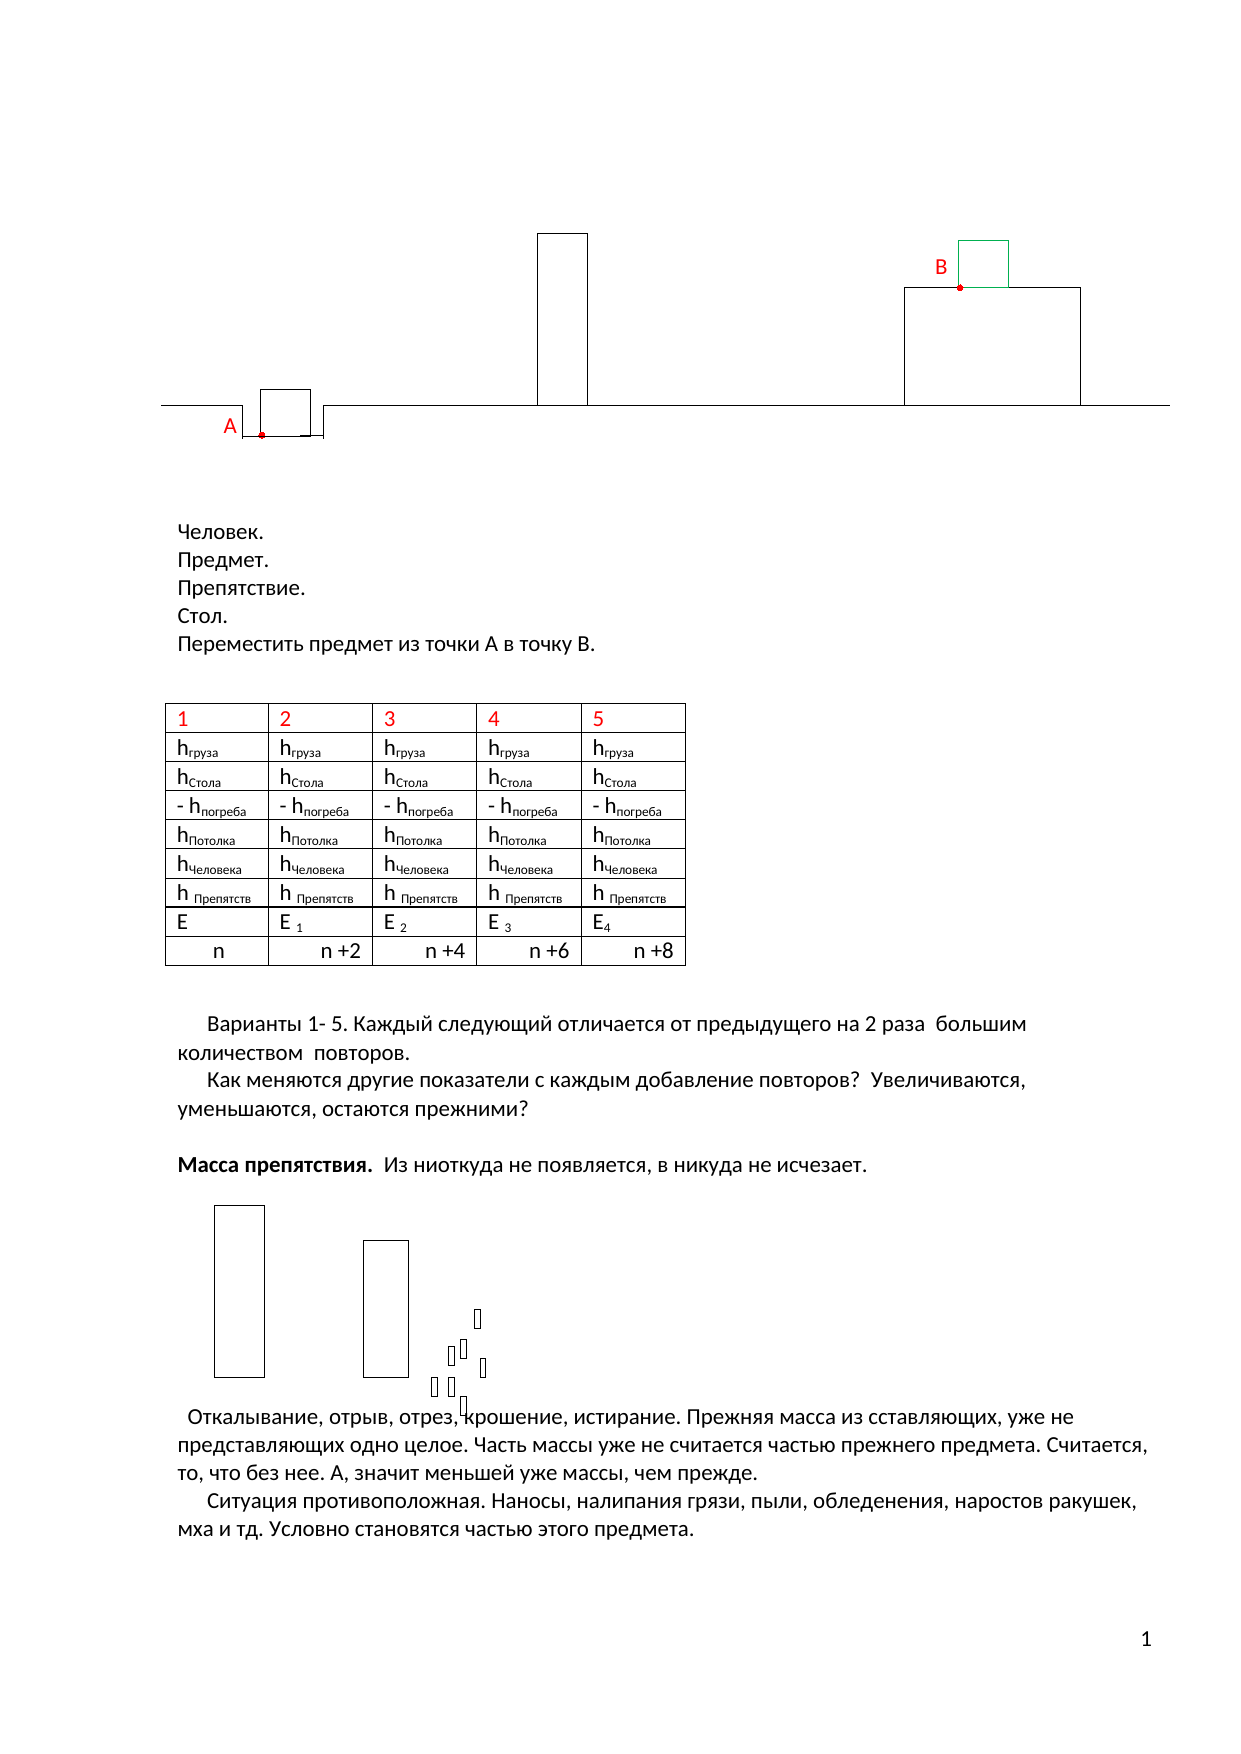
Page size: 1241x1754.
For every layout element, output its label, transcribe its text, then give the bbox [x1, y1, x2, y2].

table_cell - hпогреба [582, 791, 685, 819]
table_cell hгруза [166, 733, 268, 761]
text Откалывание, отрыв, отрез, крошение, истирание. Прежняя масса из сставляющих, уже не представляющих одно целое. Часть массы уже не считается частью прежнего предмета. Считается, то, что без нее. А, значит меньшей уже массы, чем прежде. [177, 1402, 1152, 1486]
table_cell hПотолка [166, 820, 268, 848]
text Предмет. [177, 545, 1152, 573]
table_cell Е 2 [373, 908, 476, 936]
text В [177, 252, 1152, 280]
table_cell hСтола [582, 762, 685, 790]
table_cell Е 3 [477, 908, 581, 936]
text Стол. [177, 601, 1152, 629]
table_cell h Препятств [166, 879, 268, 906]
text Масса препятствия. Из ниоткуда не появляется, в никуда не исчезает. [177, 1150, 1152, 1178]
table_cell hЧеловека [166, 849, 268, 877]
table_cell Е4 [582, 908, 685, 936]
table_cell Е 1 [269, 908, 372, 936]
table_cell h Препятств [477, 879, 581, 906]
table_cell Е [166, 908, 268, 936]
table_header 4 [477, 704, 581, 732]
text Переместить предмет из точки А в точку В. [177, 629, 1152, 657]
table_cell hПотолка [582, 820, 685, 848]
table_cell - hпогреба [373, 791, 476, 819]
table_cell hПотолка [373, 820, 476, 848]
table_cell - hпогреба [166, 791, 268, 819]
text Как меняются другие показатели с каждым добавление повторов? Увеличиваются, уменьшаются, остаются прежними? [177, 1066, 1152, 1122]
text Ситуация противоположная. Наносы, налипания грязи, пыли, обледенения, наростов ракушек, мха и тд. Условно становятся частью этого предмета. [177, 1486, 1152, 1542]
table_cell hСтола [477, 762, 581, 790]
table_cell n +6 [477, 937, 581, 964]
table_cell hЧеловека [269, 849, 372, 877]
table_cell n +8 [582, 937, 685, 964]
table_header 5 [582, 704, 685, 732]
table_cell h Препятств [269, 879, 372, 906]
table_cell hЧеловека [477, 849, 581, 877]
table_cell hЧеловека [373, 849, 476, 877]
table_cell n [166, 937, 268, 964]
table_cell hПотолка [477, 820, 581, 848]
table_cell hСтола [373, 762, 476, 790]
table_cell hСтола [166, 762, 268, 790]
text Человек. [177, 517, 1152, 545]
table_cell hгруза [269, 733, 372, 761]
text А [177, 411, 1152, 439]
table_cell n +4 [373, 937, 476, 964]
table_cell n +2 [269, 937, 372, 964]
table_cell - hпогреба [269, 791, 372, 819]
table_cell h Препятств [373, 879, 476, 906]
table_cell hПотолка [269, 820, 372, 848]
table_cell - hпогреба [477, 791, 581, 819]
table_cell hЧеловека [582, 849, 685, 877]
text Препятствие. [177, 573, 1152, 601]
table_cell hСтола [269, 762, 372, 790]
table_header 2 [269, 704, 372, 732]
text Варианты 1- 5. Каждый следующий отличается от предыдущего на 2 раза большим количеством повторов. [177, 1009, 1152, 1066]
table_header 1 [166, 704, 268, 732]
table_cell hгруза [373, 733, 476, 761]
table_cell h Препятств [582, 879, 685, 906]
table_header 3 [373, 704, 476, 732]
table_cell hгруза [477, 733, 581, 761]
table_cell hгруза [582, 733, 685, 761]
